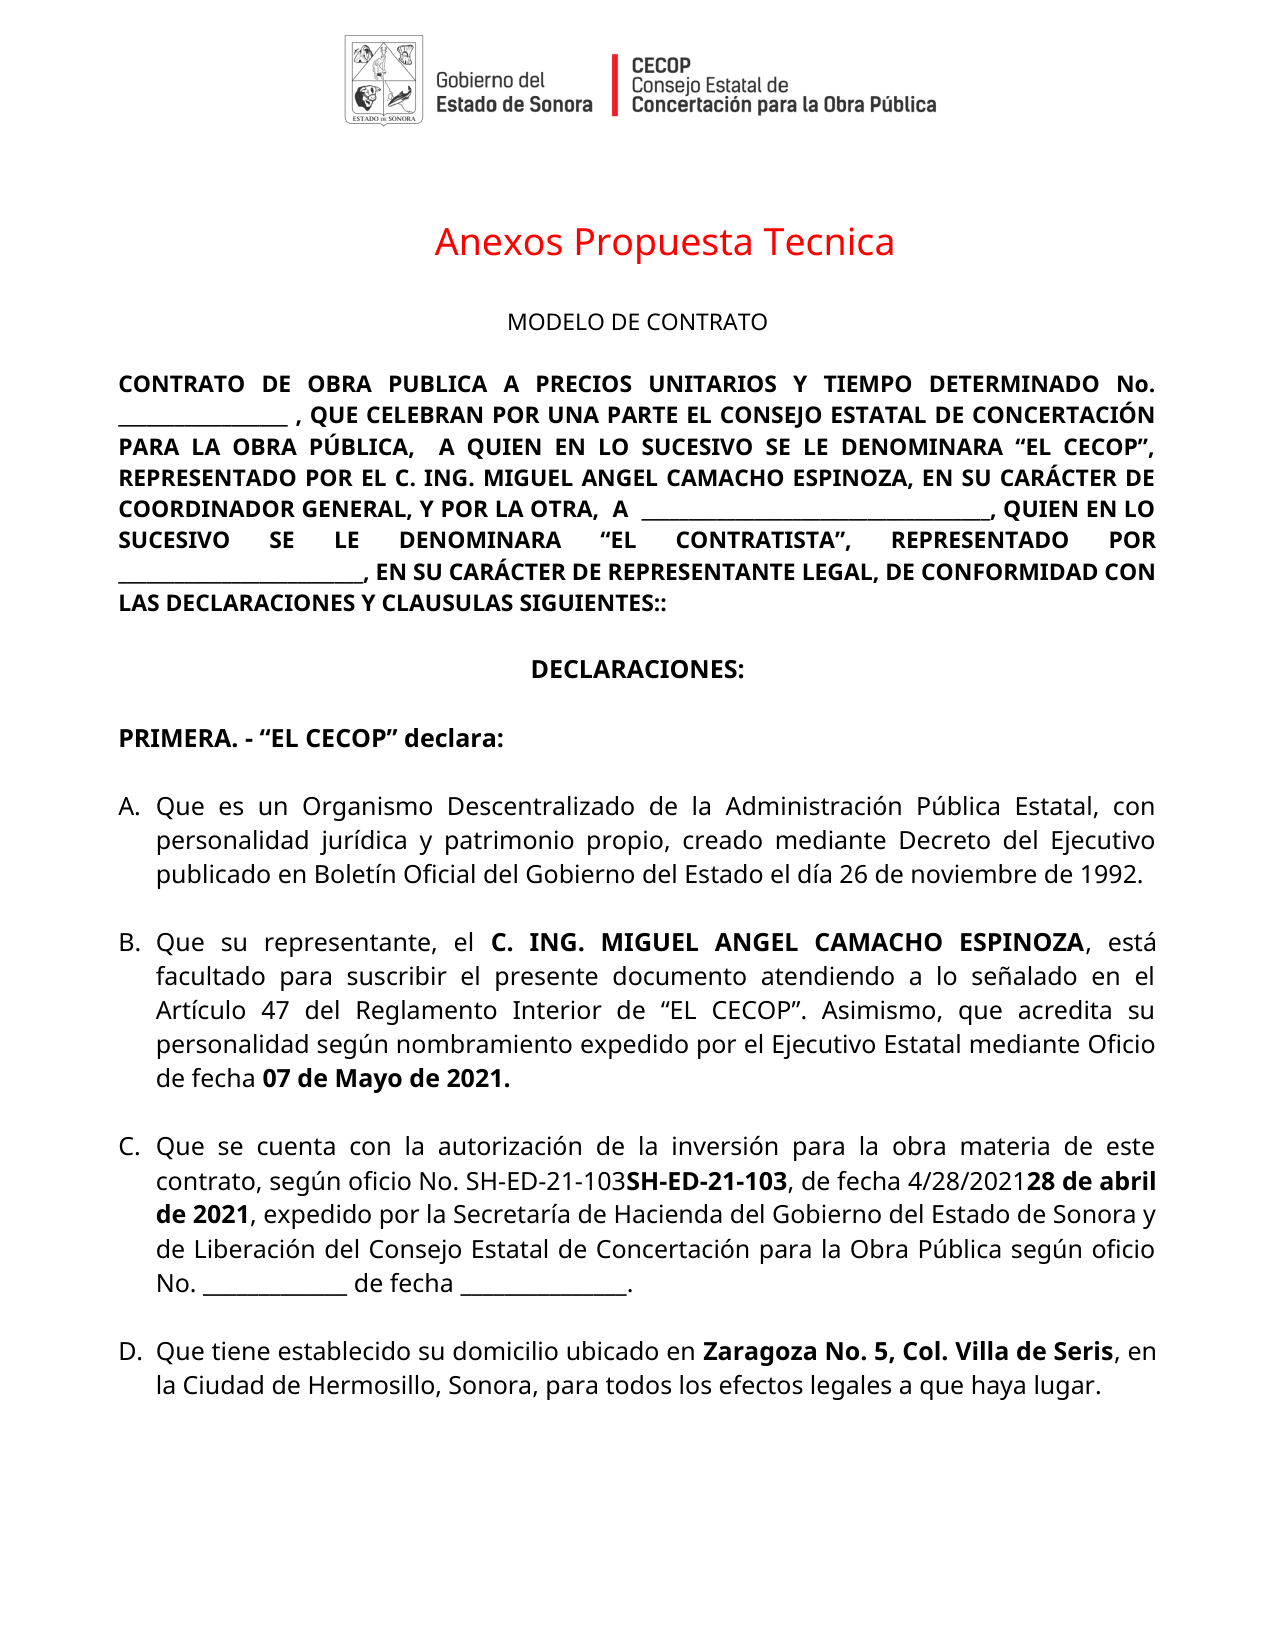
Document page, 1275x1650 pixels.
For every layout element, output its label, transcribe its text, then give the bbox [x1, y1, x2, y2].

text DECLARACIONES: [118, 652, 1157, 686]
list Que se cuenta con la autorización de la inversión para la obra materia de este contrato, según oficio No. SH-ED-21-103SH-ED-21-103, de fecha 4/28/202128 de abril de 2021, expedido por la Secretaría de Hacienda del Gobierno del Estado de Sonora y de Liberación del Consejo Estatal de Concertación para la Obra Pública según oficio No. _____________ de fecha _______________. [118, 1129, 1157, 1299]
list Que es un Organismo Descentralizado de la Administración Pública Estatal, con personalidad jurídica y patrimonio propio, creado mediante Decreto del Ejecutivo publicado en Boletín Oficial del Gobierno del Estado el día 26 de noviembre de 1992. [118, 788, 1157, 891]
text PRIMERA. - “EL CECOP” declara: [118, 720, 1157, 754]
list Que su representante, el C. ING. MIGUEL ANGEL CAMACHO ESPINOZA, está facultado para suscribir el presente documento atendiendo a lo señalado en el Artículo 47 del Reglamento Interior de “EL CECOP”. Asimismo, que acredita su personalidad según nombramiento expedido por el Ejecutivo Estatal mediante Oficio de fecha 07 de Mayo de 2021. [118, 925, 1157, 1095]
picture [304, 0, 970, 158]
list Que tiene establecido su domicilio ubicado en Zaragoza No. 5, Col. Villa de Seris, en la Ciudad de Hermosillo, Sonora, para todos los efectos legales a que haya lugar. [118, 1333, 1157, 1402]
text CONTRATO DE OBRA PUBLICA A PRECIOS UNITARIOS Y TIEMPO DETERMINADO No. __________________ , QUE CELEBRAN POR UNA PARTE EL CONSEJO ESTATAL DE CONCERTACIÓN PARA LA OBRA PÚBLICA, A QUIEN EN LO SUCESIVO SE LE DENOMINARA “EL CECOP”, REPRESENTADO POR EL C. ING. MIGUEL ANGEL CAMACHO ESPINOZA, EN SU CARÁCTER DE COORDINADOR GENERAL, Y POR LA OTRA, A _____________________________________, QUIEN EN LO SUCESIVO SE LE DENOMINARA “EL CONTRATISTA”, REPRESENTADO POR __________________________, EN SU CARÁCTER DE REPRESENTANTE LEGAL, DE CONFORMIDAD CON LAS DECLARACIONES Y CLAUSULAS SIGUIENTES:: [118, 368, 1157, 618]
text MODELO DE CONTRATO [118, 306, 1157, 337]
